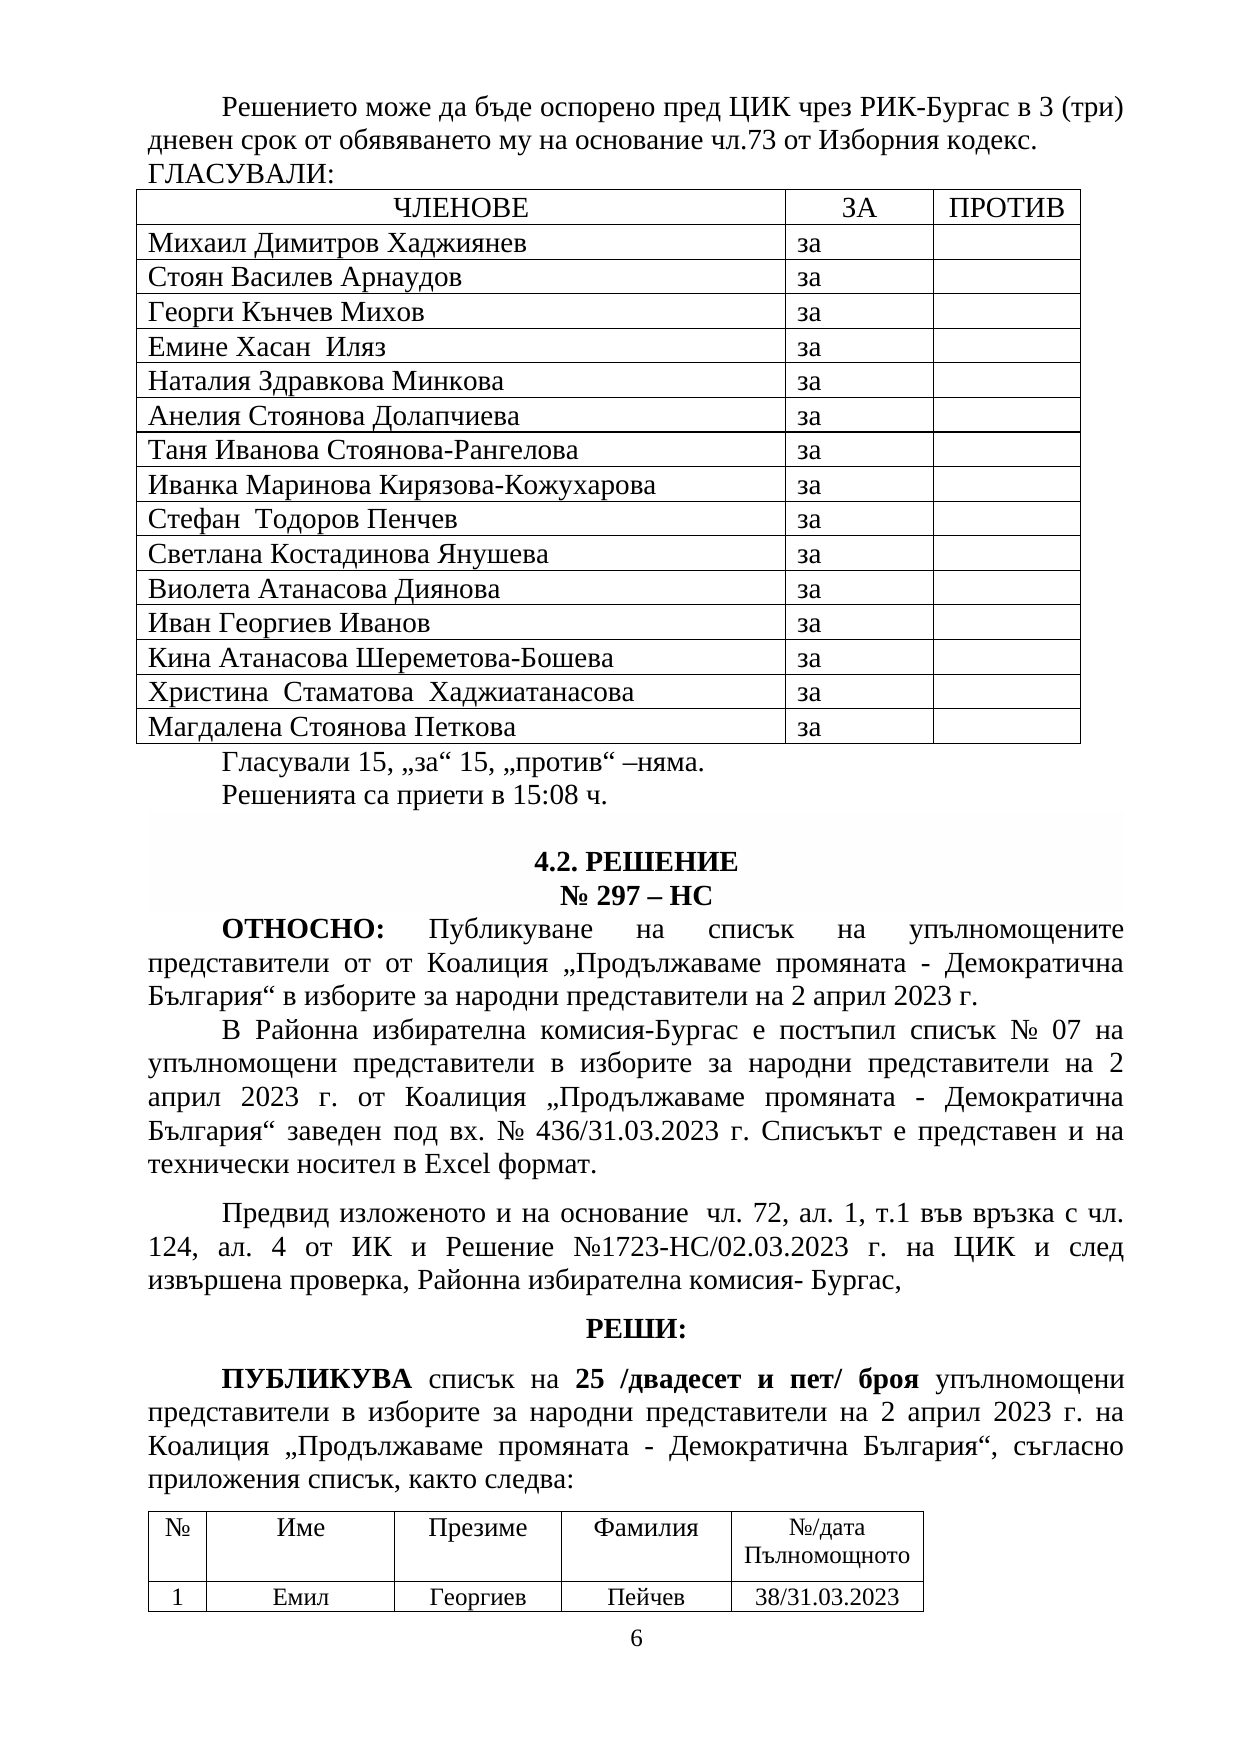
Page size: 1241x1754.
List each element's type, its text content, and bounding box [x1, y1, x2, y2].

table_cell Таня Иванова Стоянова-Рангелова [137, 433, 785, 466]
text Решенията са приети в 15:08 ч. [148, 777, 1125, 811]
table_cell за [786, 225, 933, 258]
table_cell 1 [149, 1582, 206, 1611]
table_cell Стоян Василев Арнаудов [137, 260, 785, 293]
text Решението може да бъде оспорено пред ЦИК чрез РИК-Бургас в 3 (три) дневен срок от обявяването му на основание чл.73 от Изборния кодекс. [148, 89, 1125, 156]
table_cell 38/31.03.2023 [732, 1582, 923, 1611]
table_cell за [786, 605, 933, 639]
table_cell за [786, 329, 933, 362]
table_cell за [786, 709, 933, 743]
table_cell [934, 605, 1080, 639]
table_cell Кина Атанасова Шереметова-Бошева [137, 640, 785, 673]
table_header Име [207, 1512, 394, 1581]
table_cell [934, 709, 1080, 743]
table_cell [934, 398, 1080, 431]
table_cell [934, 225, 1080, 258]
table_cell [934, 536, 1080, 570]
table_cell за [786, 467, 933, 501]
table_cell Наталия Здравкова Минкова [137, 363, 785, 397]
table_header ЗА [786, 190, 933, 224]
table_header ПРОТИВ [934, 190, 1080, 224]
table_cell за [786, 398, 933, 431]
table_cell [934, 675, 1080, 708]
table_cell Христина Стаматова Хаджиатанасова [137, 675, 785, 708]
table_cell за [786, 502, 933, 535]
table_cell Иван Георгиев Иванов [137, 605, 785, 639]
table_cell Светлана Костадинова Янушева [137, 536, 785, 570]
table_cell Виолета Атанасова Диянова [137, 571, 785, 604]
table_cell за [786, 294, 933, 328]
table_cell за [786, 536, 933, 570]
table_cell [934, 260, 1080, 293]
table_cell Пейчев [562, 1582, 731, 1611]
table_cell [934, 571, 1080, 604]
table_cell Анелия Стоянова Долапчиева [137, 398, 785, 431]
text Предвид изложеното и на основание чл. 72, ал. 1, т.1 във връзка с чл. 124, ал. 4 от ИК и Решение №1723-НС/02.03.2023 г. на ЦИК и след извършена проверка, Районна избирателна комисия- Бургас, [148, 1195, 1125, 1296]
text 4.2. РЕШЕНИЕ [148, 844, 1125, 878]
table_cell Магдалена Стоянова Петкова [137, 709, 785, 743]
table_cell за [786, 571, 933, 604]
table_header №/дата Пълномощното [732, 1512, 923, 1581]
text РЕШИ: [148, 1312, 1125, 1345]
table_cell Иванка Маринова Кирязова-Кожухарова [137, 467, 785, 501]
table_cell за [786, 363, 933, 397]
table_cell Георгиев [395, 1582, 561, 1611]
table_header № [149, 1512, 206, 1581]
table_cell Георги Кънчев Михов [137, 294, 785, 328]
table_cell [934, 433, 1080, 466]
table_cell [934, 294, 1080, 328]
table_header ЧЛЕНОВЕ [137, 190, 785, 224]
table_cell Михаил Димитров Хаджиянев [137, 225, 785, 258]
text ПУБЛИКУВА списък на 25 /двадесет и пет/ броя упълномощени представители в изборите за народни представители на 2 април 2023 г. на Коалиция „Продължаваме промяната - Демократична България“, съгласно приложения списък, както следва: [148, 1361, 1125, 1495]
text ГЛАСУВАЛИ: [148, 156, 1125, 189]
table_cell [934, 363, 1080, 397]
text Гласували 15, „за“ 15, „против“ –няма. [148, 744, 1125, 777]
table_cell за [786, 260, 933, 293]
table_header Фамилия [562, 1512, 731, 1581]
table_cell Емине Хасан Иляз [137, 329, 785, 362]
table_cell за [786, 675, 933, 708]
table_cell за [786, 640, 933, 673]
text ОТНОСНО: Публикуване на списък на упълномощените представители от от Коалиция „Продължаваме промяната - Демократична България“ в изборите за народни представители на 2 април 2023 г. [148, 911, 1125, 1012]
table_cell [934, 502, 1080, 535]
table_cell за [786, 433, 933, 466]
table_header Презиме [395, 1512, 561, 1581]
table_cell [934, 640, 1080, 673]
table_cell Емил [207, 1582, 394, 1611]
table_cell [934, 329, 1080, 362]
table_cell Стефан Тодоров Пенчев [137, 502, 785, 535]
text В Районна избирателна комисия-Бургас е постъпил списък № 07 на упълномощени представители в изборите за народни представители на 2 април 2023 г. от Коалиция „Продължаваме промяната - Демократична България“ заведен под вх. № 436/31.03.2023 г. Списъкът е представен и на технически носител в excel формат. [148, 1012, 1125, 1180]
text № 297 – НС [148, 878, 1125, 911]
table_cell [934, 467, 1080, 501]
